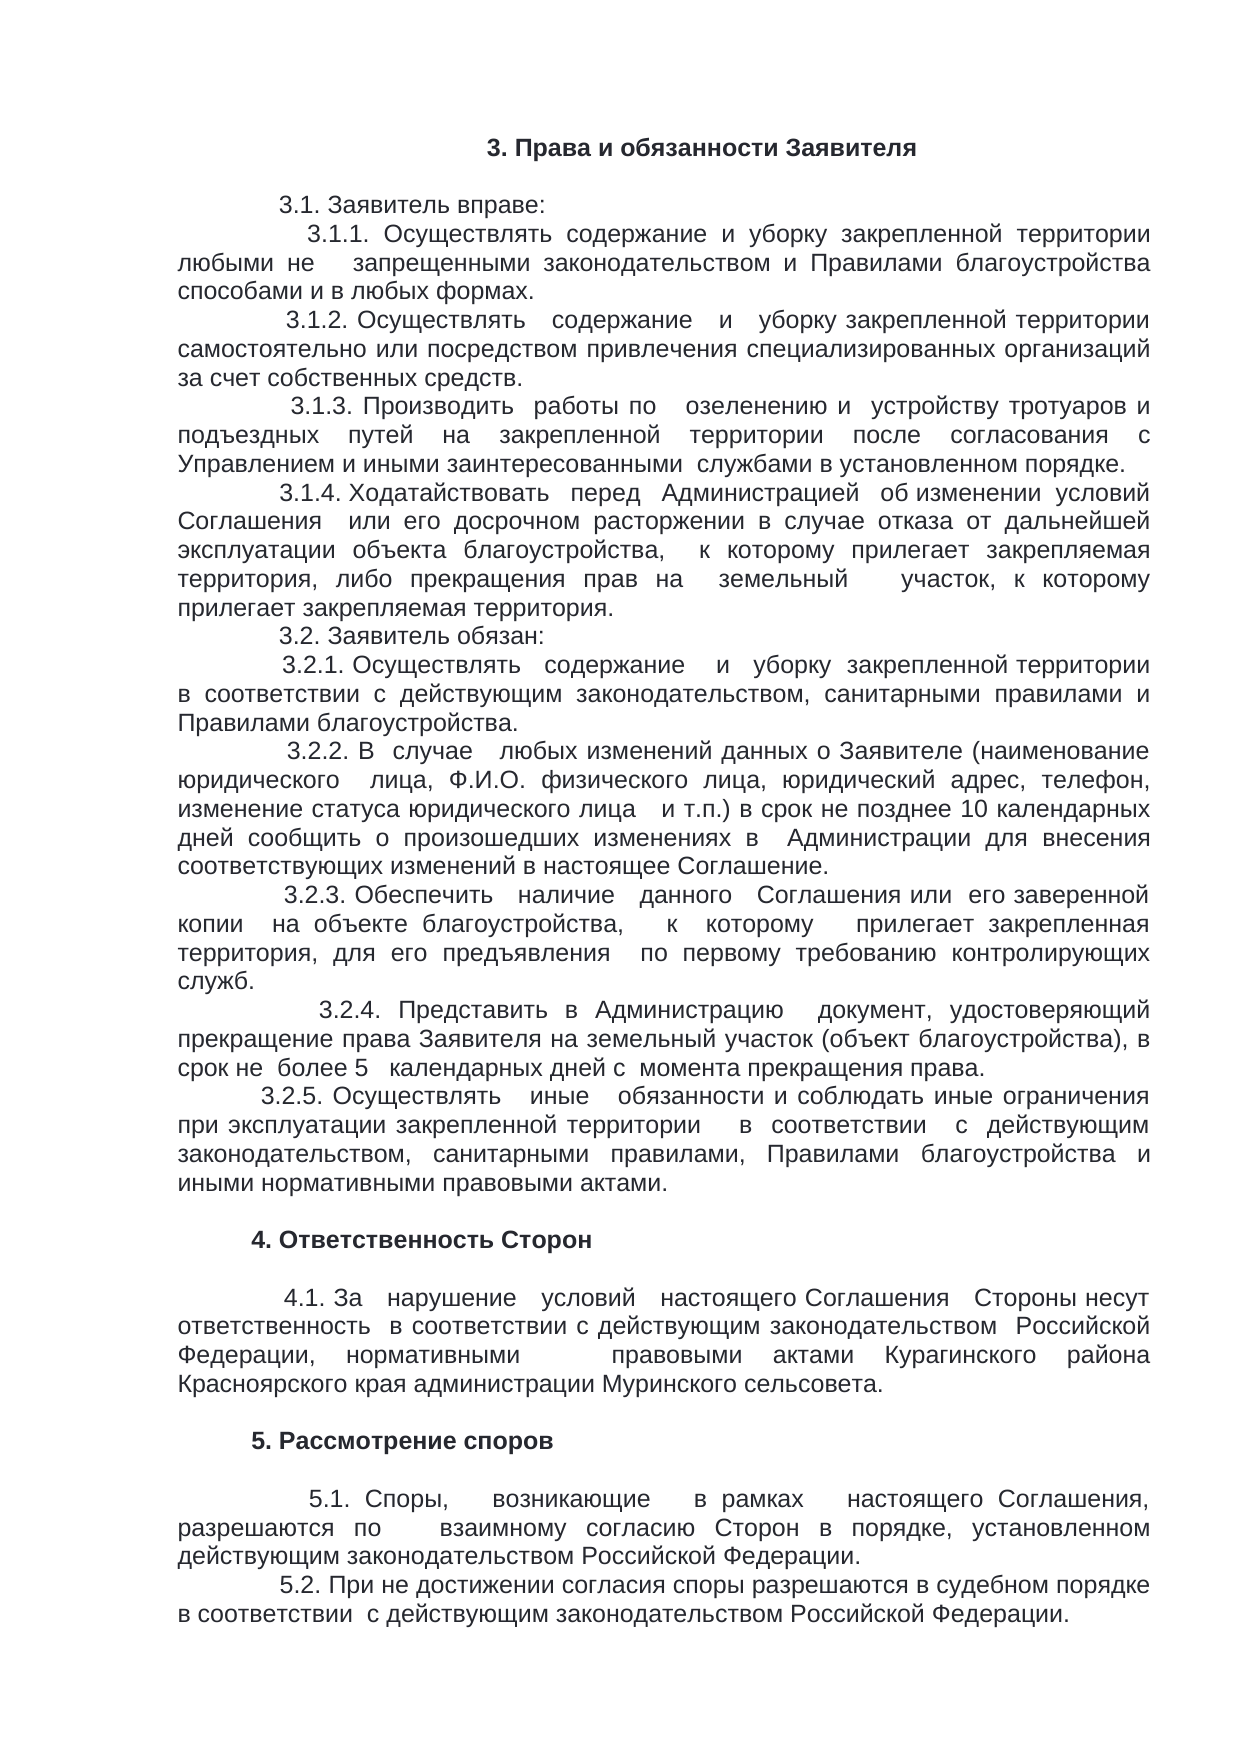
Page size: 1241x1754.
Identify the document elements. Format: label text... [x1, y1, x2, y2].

text 5.2. При не достижении согласия споры разрешаются в судебном порядке в соответствии с действующим законодательством Российской Федерации. [177, 1570, 1152, 1627]
text 3.2.3. Обеспечить наличие данного Соглашения или его заверенной копии на объекте благоустройства, к которому прилегает закрепленная территория, для его предъявления по первому требованию контролирующих служб. [177, 880, 1152, 995]
text 4.1. За нарушение условий настоящего Соглашения Стороны несут ответственность в соответствии с действующим законодательством Российской Федерации, нормативными правовыми актами Курагинского района Красноярского края администрации Муринского сельсовета. [177, 1282, 1152, 1397]
text 3.2.2. В случае любых изменений данных о Заявителе (наименование юридического лица, Ф.И.О. физического лица, юридический адрес, телефон, изменение статуса юридического лица и т.п.) в срок не позднее 10 календарных дней сообщить о произошедших изменениях в Администрации для внесения соответствующих изменений в настоящее Соглашение. [177, 736, 1152, 880]
text 5. Рассмотрение споров [177, 1426, 1152, 1455]
text 3. Права и обязанности Заявителя [177, 132, 1152, 161]
text 3.1.4. Ходатайствовать перед Администрацией об изменении условий Соглашения или его досрочном расторжении в случае отказа от дальнейшей эксплуатации объекта благоустройства, к которому прилегает закрепляемая территория, либо прекращения прав на земельный участок, к которому прилегает закрепляемая территория. [177, 477, 1152, 621]
text 3.1.1. Осуществлять содержание и уборку закрепленной территории любыми не запрещенными законодательством и Правилами благоустройства способами и в любых формах. [177, 219, 1152, 305]
text 3.2.5. Осуществлять иные обязанности и соблюдать иные ограничения при эксплуатации закрепленной территории в соответствии с действующим законодательством, санитарными правилами, Правилами благоустройства и иными нормативными правовыми актами. [177, 1081, 1152, 1196]
text 3.1. Заявитель вправе: [177, 190, 1152, 219]
text 3.1.2. Осуществлять содержание и уборку закрепленной территории самостоятельно или посредством привлечения специализированных организаций за счет собственных средств. [177, 305, 1152, 391]
text 4. Ответственность Сторон [177, 1225, 1152, 1254]
text 3.2.1. Осуществлять содержание и уборку закрепленной территории в соответствии с действующим законодательством, санитарными правилами и Правилами благоустройства. [177, 650, 1152, 736]
text 3.2.4. Представить в Администрацию документ, удостоверяющий прекращение права Заявителя на земельный участок (объект благоустройства), в срок не более 5 календарных дней с момента прекращения права. [177, 995, 1152, 1081]
text 3.1.3. Производить работы по озеленению и устройству тротуаров и подъездных путей на закрепленной территории после согласования с Управлением и иными заинтересованными службами в установленном порядке. [177, 391, 1152, 477]
text 3.2. Заявитель обязан: [177, 621, 1152, 650]
text 5.1. Споры, возникающие в рамках настоящего Соглашения, разрешаются по взаимному согласию Сторон в порядке, установленном действующим законодательством Российской Федерации. [177, 1484, 1152, 1570]
